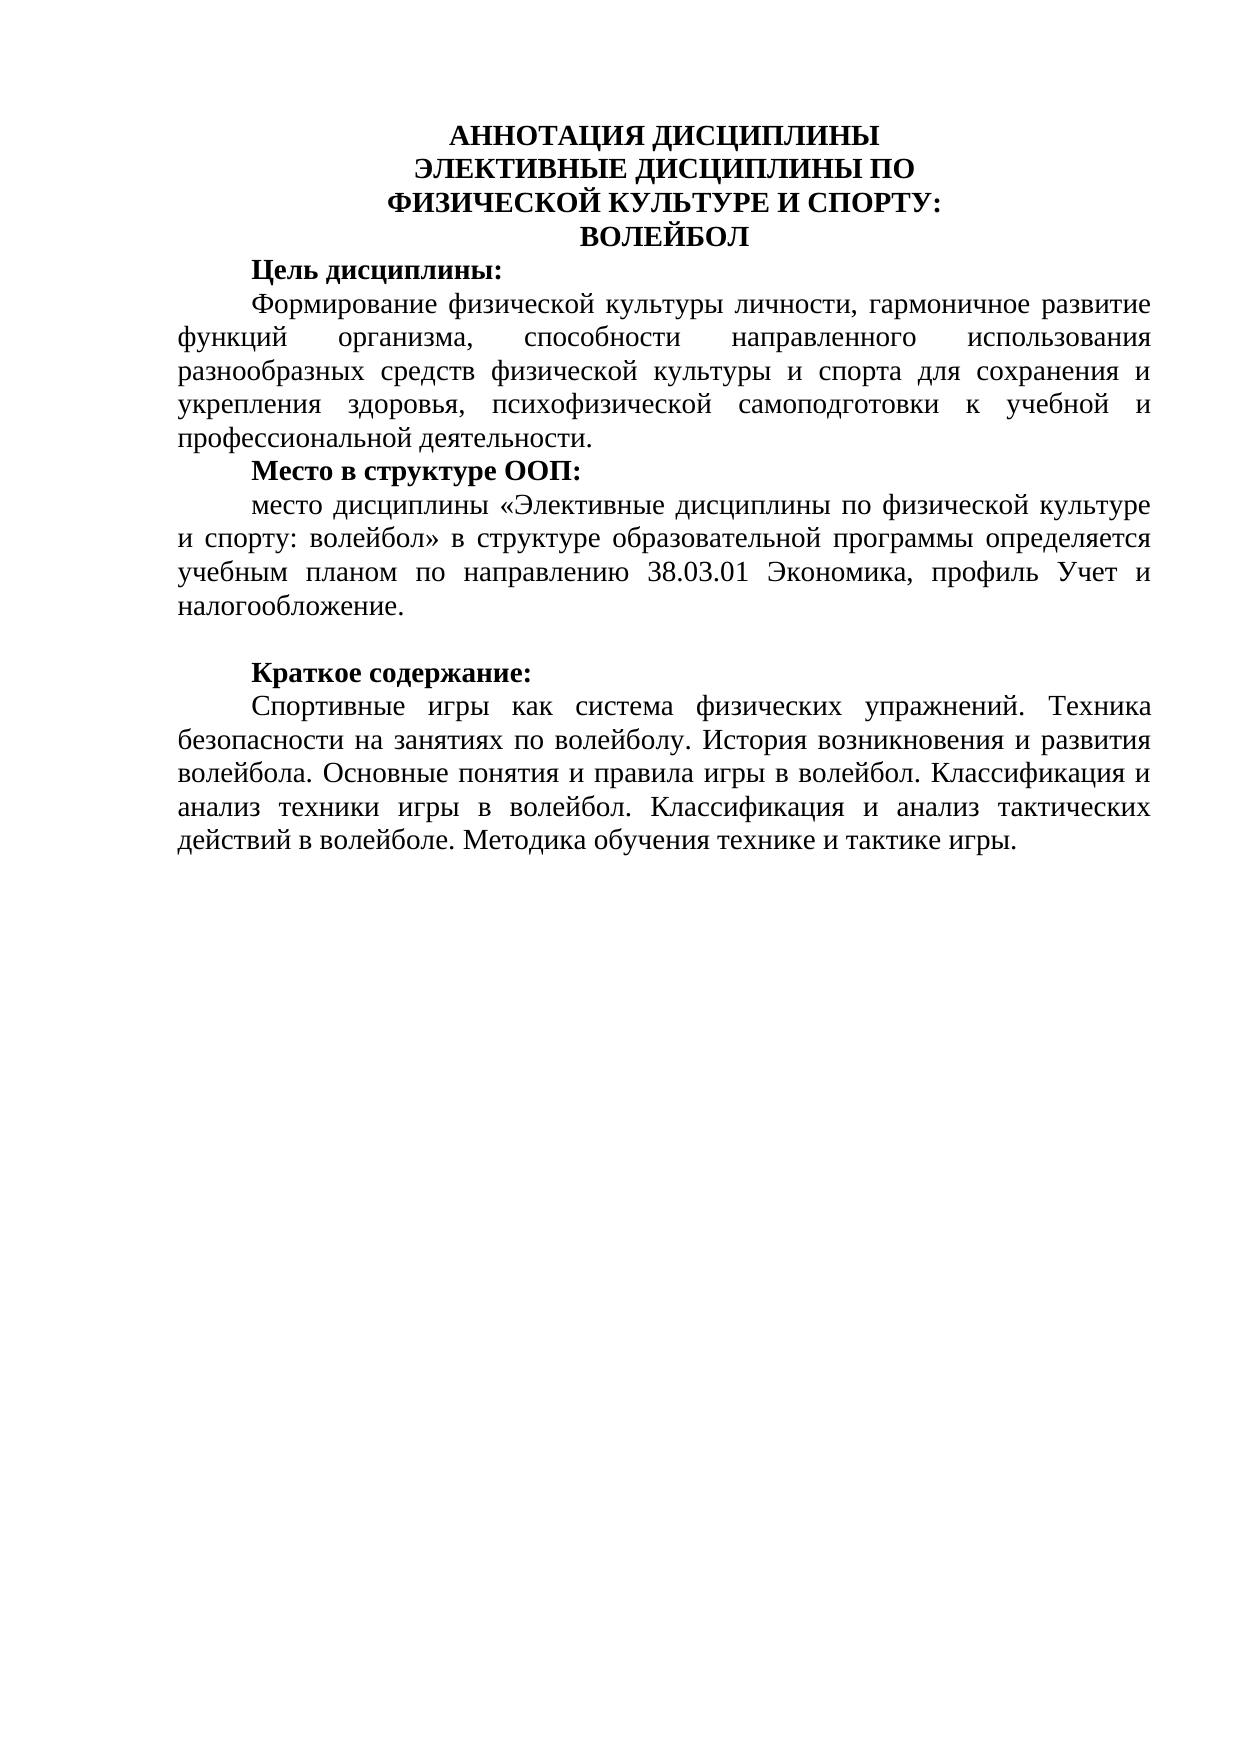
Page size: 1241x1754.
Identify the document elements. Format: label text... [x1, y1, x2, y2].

text ФИЗИЧЕСКОЙ КУЛЬТУРЕ И СПОРТУ: [177, 185, 1152, 219]
text место дисциплины «Элективные дисциплины по физической культуре и спорту: волейбол» в структуре образовательной программы определяется учебным планом по направлению 38.03.01 Экономика, профиль Учет и налогообложение. [177, 487, 1152, 621]
text ВОЛЕЙБОЛ [177, 219, 1152, 252]
text ЭЛЕКТИВНЫЕ ДИСЦИПЛИНЫ ПО [177, 152, 1152, 185]
text Место в структуре ООП: [177, 453, 1152, 487]
text Формирование физической культуры личности, гармоничное развитие функций организма, способности направленного использования разнообразных средств физической культуры и спорта для сохранения и укрепления здоровья, психофизической самоподготовки к учебной и профессиональной деятельности. [177, 286, 1152, 453]
text Спортивные игры как система физических упражнений. Техника безопасности на занятиях по волейболу. История возникновения и развития волейбола. Основные понятия и правила игры в волейбол. Классификация и анализ техники игры в волейбол. Классификация и анализ тактических действий в волейболе. Методика обучения технике и тактике игры. [177, 688, 1152, 856]
text Цель дисциплины: [177, 252, 1152, 286]
text Краткое содержание: [177, 655, 1152, 688]
text АННОТАЦИЯ ДИСЦИПЛИНЫ [177, 118, 1152, 152]
